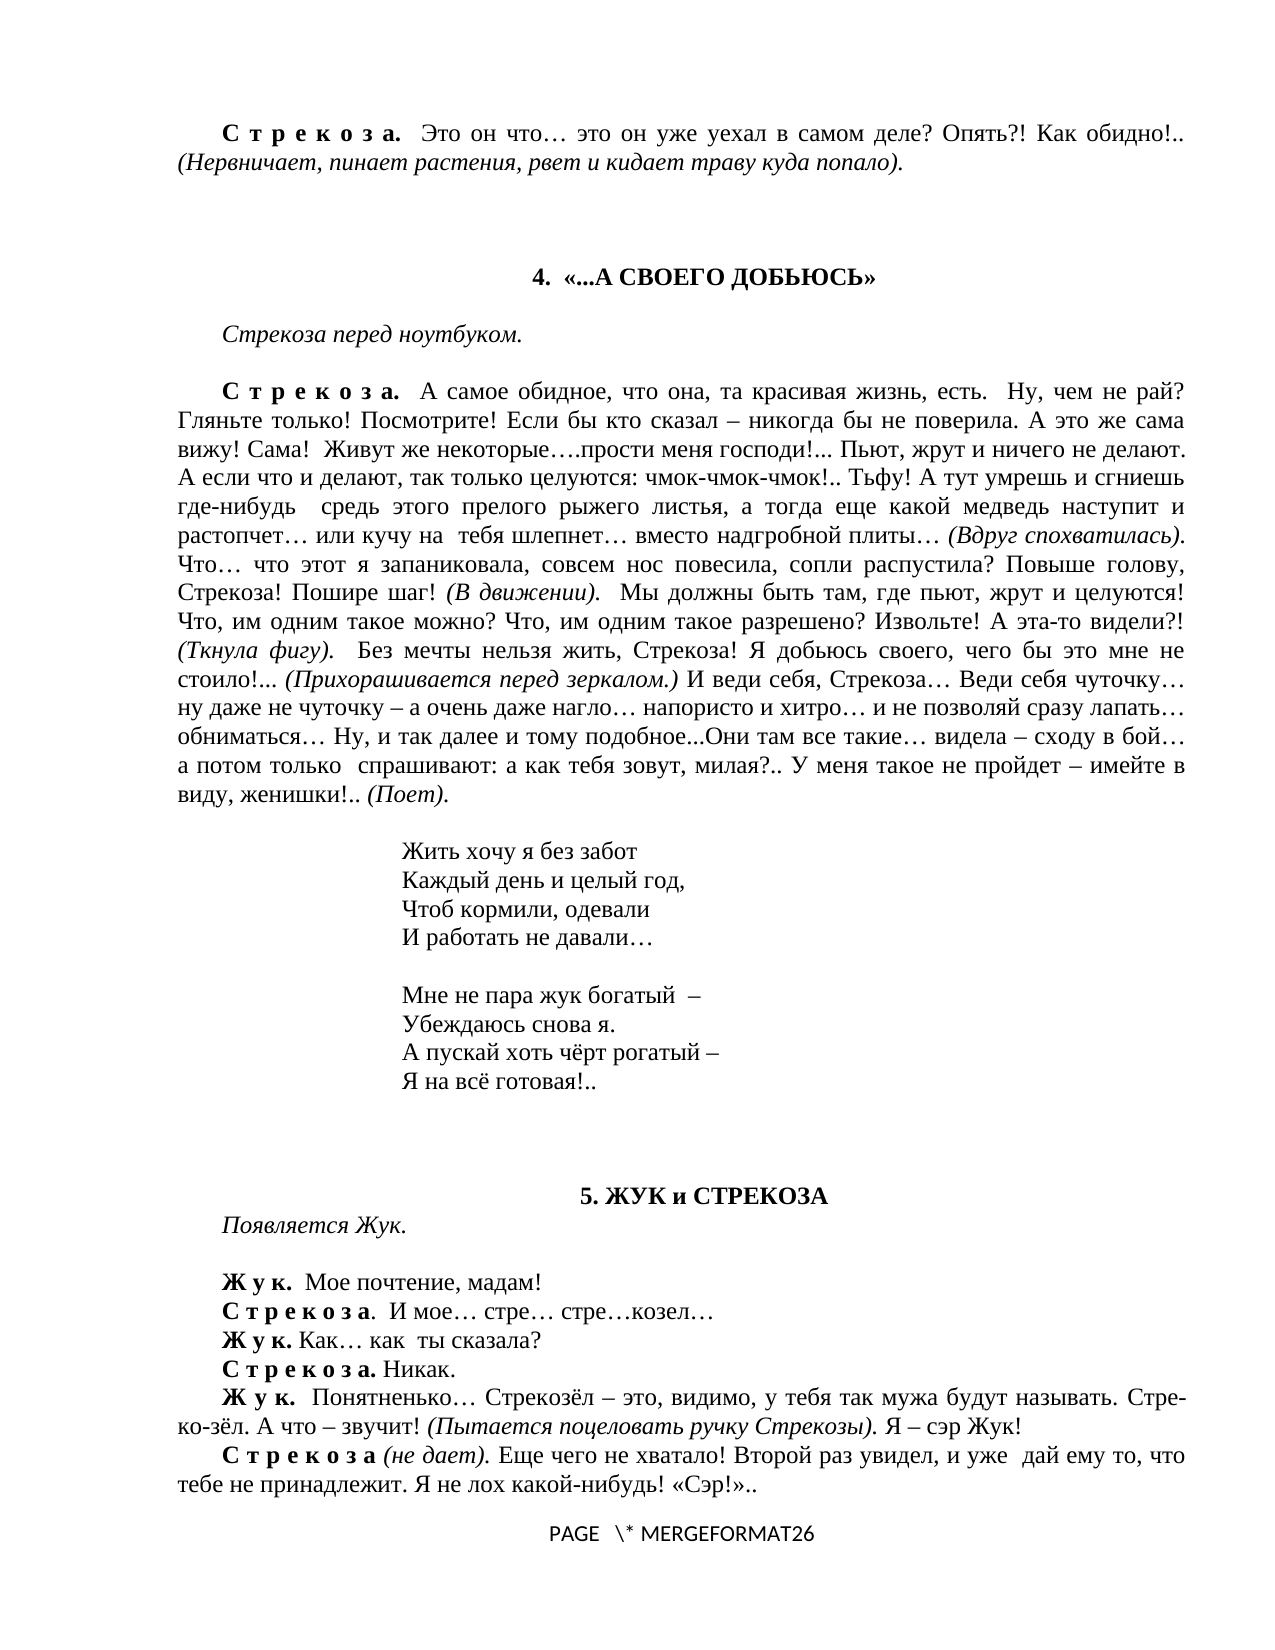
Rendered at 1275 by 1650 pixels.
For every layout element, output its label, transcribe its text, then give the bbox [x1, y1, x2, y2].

text С т р е к о з а (не дает). Еще чего не хватало! Второй раз увидел, и уже дай ему то, что тебе не принадлежит. Я не лох какой-нибудь! «Сэр!».. [177, 1440, 1186, 1497]
text Я на всё готовая!.. [402, 1066, 1186, 1095]
text Ж у к. Понятненько… Стрекозёл – это, видимо, у тебя так мужа будут называть. Стре-ко-зёл. А что – звучит! (Пытается поцеловать ручку Стрекозы). Я – сэр Жук! [177, 1382, 1186, 1440]
text Убеждаюсь снова я. [402, 1009, 1186, 1037]
text Ж у к. Как… как ты сказала? [177, 1325, 1186, 1354]
text С т р е к о з а. Это он что… это он уже уехал в самом деле? Опять?! Как обидно!.. (Нервничает, пинает растения, рвет и кидает траву куда попало). [177, 118, 1186, 176]
text Появляется Жук. [177, 1210, 1186, 1239]
text С т р е к о з а. А самое обидное, что она, та красивая жизнь, есть. Ну, чем не рай? Гляньте только! Посмотрите! Если бы кто сказал – никогда бы не поверила. А это же сама вижу! Сама! Живут же некоторые….прости меня господи!... Пьют, жрут и ничего не делают. А если что и делают, так только целуются: чмок-чмок-чмок!.. Тьфу! А тут умрешь и сгниешь где-нибудь средь этого прелого рыжего листья, а тогда еще какой медведь наступит и растопчет… или кучу на тебя шлепнет… вместо надгробной плиты… (Вдруг спохватилась). Что… что этот я запаниковала, совсем нос повесила, сопли распустила? Повыше голову, Стрекоза! Пошире шаг! (В движении). Мы должны быть там, где пьют, жрут и целуются! Что, им одним такое можно? Что, им одним такое разрешено? Извольте! А эта-то видели?! (Ткнула фигу). Без мечты нельзя жить, Стрекоза! Я добьюсь своего, чего бы это мне не стоило!... (Прихорашивается перед зеркалом.) И веди себя, Стрекоза… Веди себя чуточку… ну даже не чуточку – а очень даже нагло… напористо и хитро… и не позволяй сразу лапать… обниматься… Ну, и так далее и тому подобное...Они там все такие… видела – сходу в бой… а потом только спрашивают: а как тебя зовут, милая?.. У меня такое не пройдет – имейте в виду, женишки!.. (Поет). [177, 376, 1186, 807]
text А пускай хоть чёрт рогатый – [402, 1037, 1186, 1066]
text Каждый день и целый год, [402, 865, 1186, 894]
text С т р е к о з а. И мое… стре… стре…козел… [177, 1296, 1186, 1325]
text Жить хочу я без забот [402, 836, 1186, 865]
text 5. ЖУК и СТРЕКОЗА [177, 1181, 1186, 1210]
text С т р е к о з а. Никак. [177, 1354, 1186, 1382]
text Ж у к. Мое почтение, мадам! [177, 1267, 1186, 1296]
text Стрекоза перед ноутбуком. [177, 319, 1186, 348]
text Чтоб кормили, одевали [402, 894, 1186, 922]
text 4. «...А СВОЕГО ДОБЬЮСЬ» [177, 262, 1186, 291]
text И работать не давали… [402, 922, 1186, 951]
text Мне не пара жук богатый – [402, 980, 1186, 1009]
